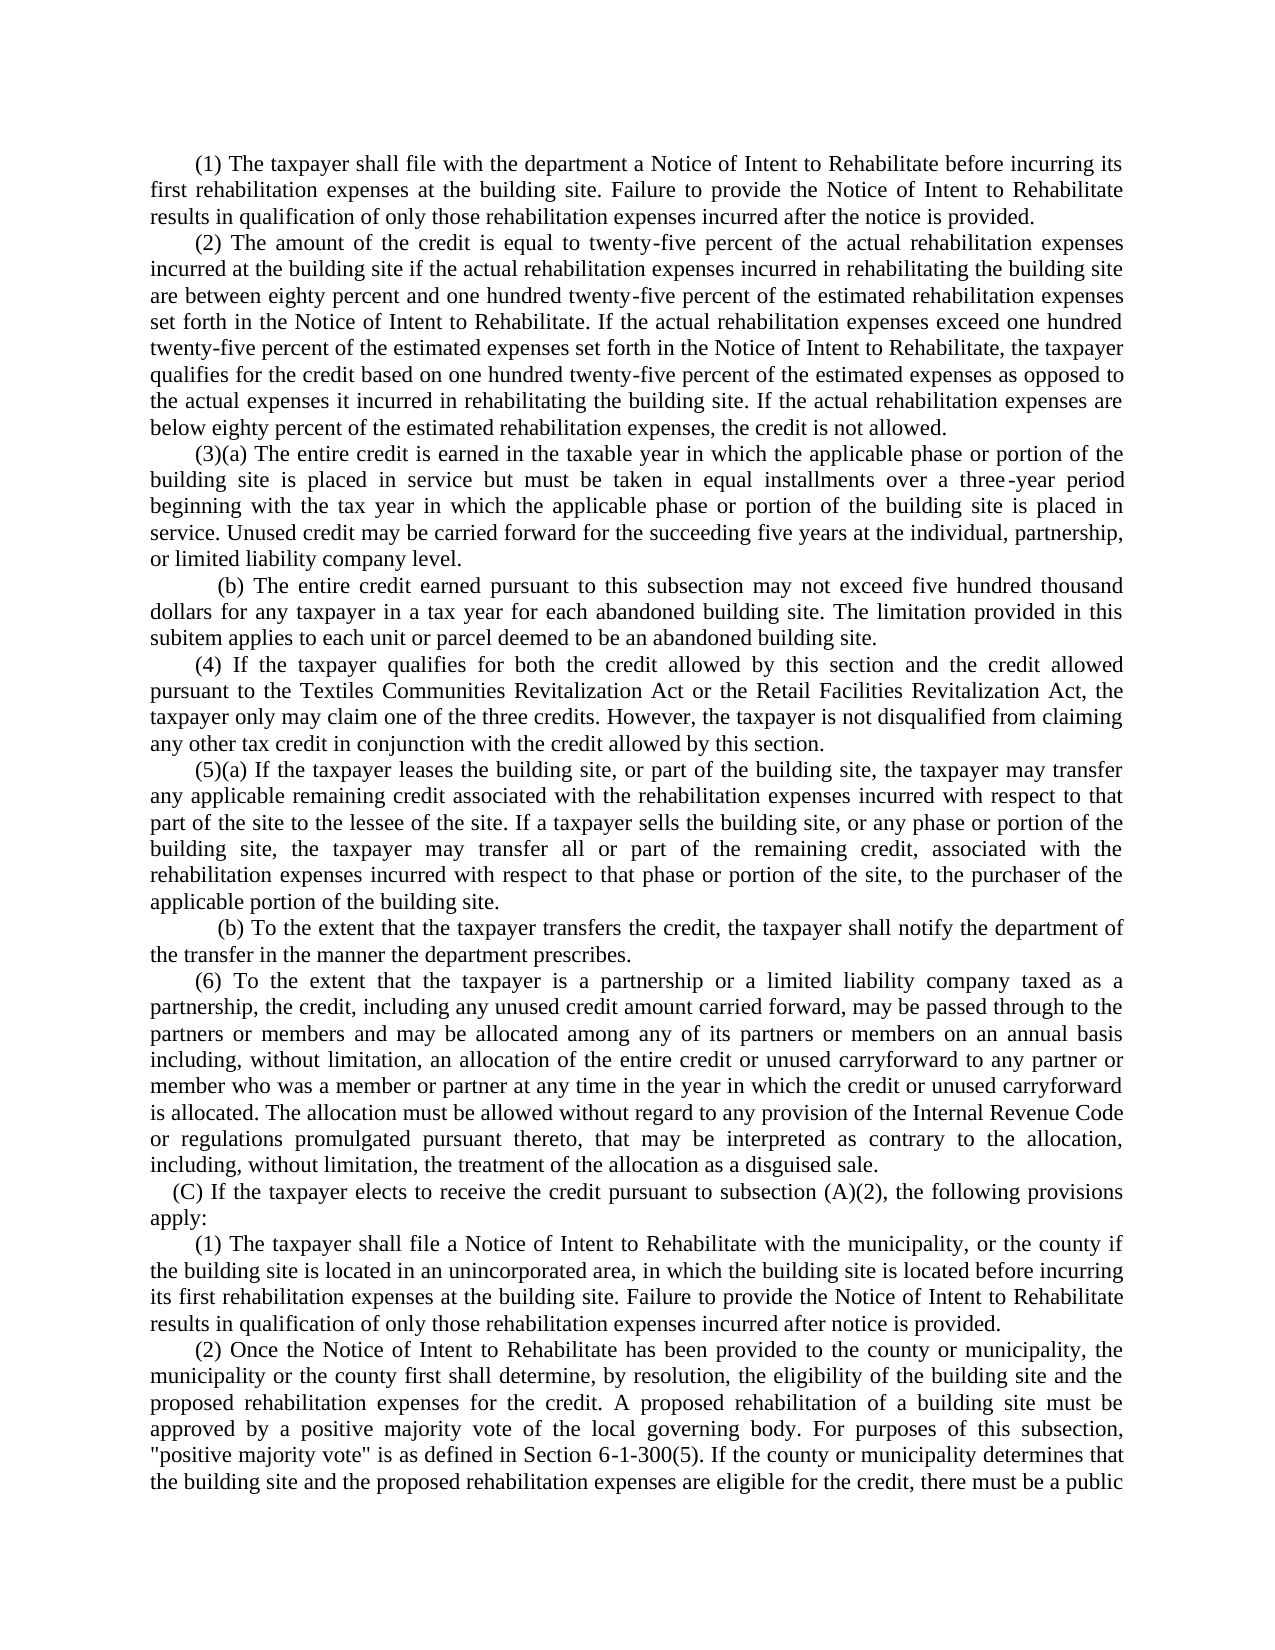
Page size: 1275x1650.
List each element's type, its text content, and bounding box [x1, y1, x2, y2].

text (2) The amount of the credit is equal to twenty-five percent of the actual rehabilitation expenses incurred at the building site if the actual rehabilitation expenses incurred in rehabilitating the building site are between eighty percent and one hundred twenty-five percent of the estimated rehabilitation expenses set forth in the Notice of Intent to Rehabilitate. If the actual rehabilitation expenses exceed one hundred twenty-five percent of the estimated expenses set forth in the Notice of Intent to Rehabilitate, the taxpayer qualifies for the credit based on one hundred twenty-five percent of the estimated expenses as opposed to the actual expenses it incurred in rehabilitating the building site. If the actual rehabilitation expenses are below eighty percent of the estimated rehabilitation expenses, the credit is not allowed. [150, 229, 1125, 440]
text (1) The taxpayer shall file with the department a Notice of Intent to Rehabilitate before incurring its first rehabilitation expenses at the building site. Failure to provide the Notice of Intent to Rehabilitate results in qualification of only those rehabilitation expenses incurred after the notice is provided. [150, 150, 1125, 229]
text (b) To the extent that the taxpayer transfers the credit, the taxpayer shall notify the department of the transfer in the manner the department prescribes. [150, 914, 1125, 967]
text (C) If the taxpayer elects to receive the credit pursuant to subsection (A)(2), the following provisions apply: [150, 1178, 1125, 1231]
text (3)(a) The entire credit is earned in the taxable year in which the applicable phase or portion of the building site is placed in service but must be taken in equal installments over a three-year period beginning with the tax year in which the applicable phase or portion of the building site is placed in service. Unused credit may be carried forward for the succeeding five years at the individual, partnership, or limited liability company level. [150, 440, 1125, 572]
text (b) The entire credit earned pursuant to this subsection may not exceed five hundred thousand dollars for any taxpayer in a tax year for each abandoned building site. The limitation provided in this subitem applies to each unit or parcel deemed to be an abandoned building site. [150, 572, 1125, 651]
text (1) The taxpayer shall file a Notice of Intent to Rehabilitate with the municipality, or the county if the building site is located in an unincorporated area, in which the building site is located before incurring its first rehabilitation expenses at the building site. Failure to provide the Notice of Intent to Rehabilitate results in qualification of only those rehabilitation expenses incurred after notice is provided. [150, 1231, 1125, 1336]
text (4) If the taxpayer qualifies for both the credit allowed by this section and the credit allowed pursuant to the Textiles Communities Revitalization Act or the Retail Facilities Revitalization Act, the taxpayer only may claim one of the three credits. However, the taxpayer is not disqualified from claiming any other tax credit in conjunction with the credit allowed by this section. [150, 651, 1125, 756]
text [150, 1336, 1125, 1494]
text (6) To the extent that the taxpayer is a partnership or a limited liability company taxed as a partnership, the credit, including any unused credit amount carried forward, may be passed through to the partners or members and may be allocated among any of its partners or members on an annual basis including, without limitation, an allocation of the entire credit or unused carryforward to any partner or member who was a member or partner at any time in the year in which the credit or unused carryforward is allocated. The allocation must be allowed without regard to any provision of the Internal Revenue Code or regulations promulgated pursuant thereto, that may be interpreted as contrary to the allocation, including, without limitation, the treatment of the allocation as a disguised sale. [150, 967, 1125, 1178]
text (5)(a) If the taxpayer leases the building site, or part of the building site, the taxpayer may transfer any applicable remaining credit associated with the rehabilitation expenses incurred with respect to that part of the site to the lessee of the site. If a taxpayer sells the building site, or any phase or portion of the building site, the taxpayer may transfer all or part of the remaining credit, associated with the rehabilitation expenses incurred with respect to that phase or portion of the site, to the purchaser of the applicable portion of the building site. [150, 756, 1125, 914]
